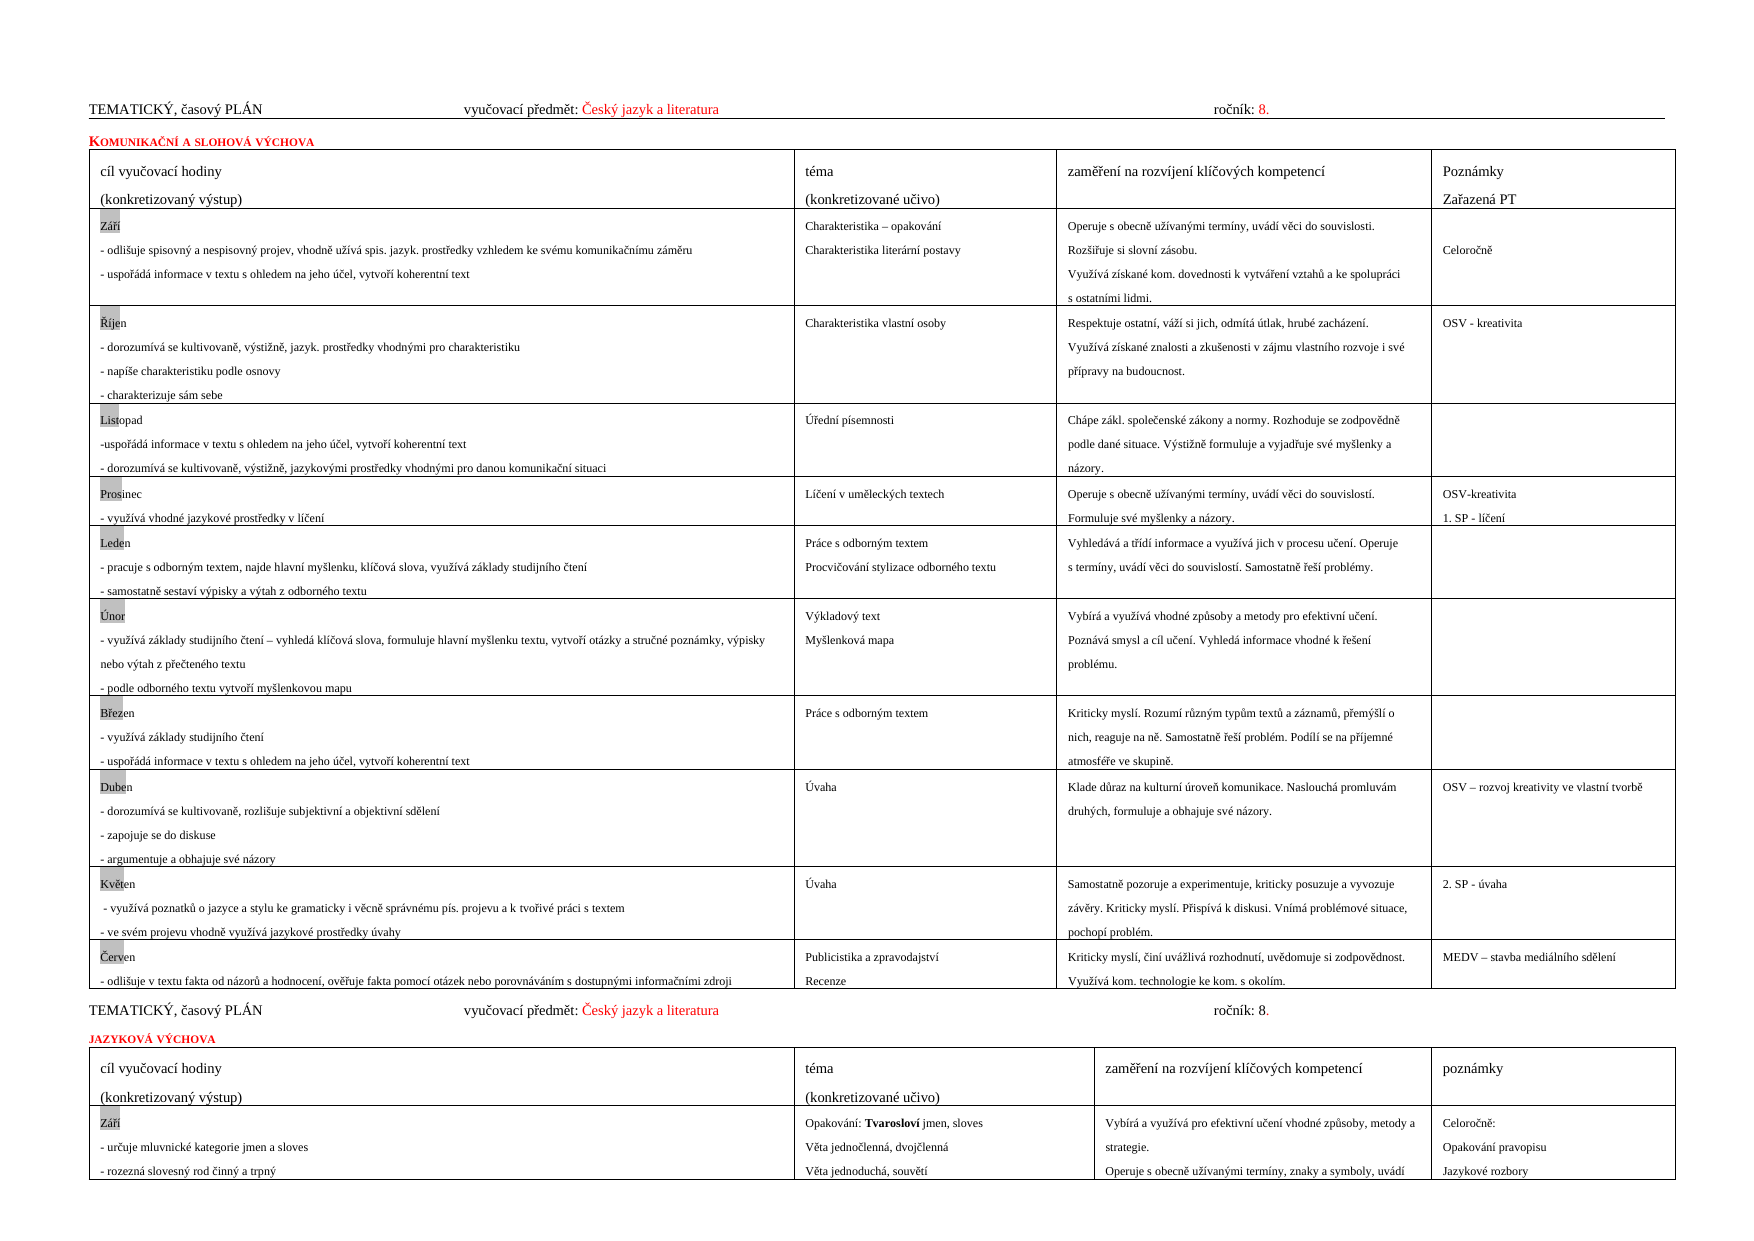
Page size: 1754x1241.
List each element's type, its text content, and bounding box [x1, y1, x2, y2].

table_header zaměření na rozvíjení klíčových kompetencí [1095, 1048, 1431, 1105]
table_header Poznámky Zařazená PT [1432, 150, 1675, 208]
table_cell Leden - pracuje s odborným textem, najde hlavní myšlenku, klíčová slova, využívá základy studijního čtení - samostatně sestaví výpisky a výtah z odborného textu [90, 526, 794, 598]
table_cell Listopad -uspořádá informace v textu s ohledem na jeho účel, vytvoří koherentní text - dorozumívá se kultivovaně, výstižně, jazykovými prostředky vhodnými pro danou komunikační situaci [90, 404, 794, 476]
table_cell Vyhledává a třídí informace a využívá jich v procesu učení. Operuje s termíny, uvádí věci do souvislostí. Samostatně řeší problémy. [1057, 526, 1431, 598]
table_cell Říjen - dorozumívá se kultivovaně, výstižně, jazyk. prostředky vhodnými pro charakteristiku - napíše charakteristiku podle osnovy - charakterizuje sám sebe [90, 306, 794, 402]
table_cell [1095, 1106, 1431, 1178]
text TEMATICKÝ, časový PLÁN vyučovací předmět: Český jazyk a literatura ročník: 8. [88, 989, 1665, 1018]
table_header zaměření na rozvíjení klíčových kompetencí [1057, 150, 1431, 208]
table_cell Duben - dorozumívá se kultivovaně, rozlišuje subjektivní a objektivní sdělení - zapojuje se do diskuse - argumentuje a obhajuje své názory [90, 770, 794, 866]
table_cell Kriticky myslí. Rozumí různým typům textů a záznamů, přemýšlí o nich, reaguje na ně. Samostatně řeší problém. Podílí se na příjemné atmosféře ve skupině. [1057, 696, 1431, 768]
table_cell Charakteristika – opakování Charakteristika literární postavy [795, 209, 1056, 305]
table_cell Prosinec - využívá vhodné jazykové prostředky v líčení [90, 477, 794, 525]
table_cell Červen - odlišuje v textu fakta od názorů a hodnocení, ověřuje fakta pomocí otázek nebo porovnáváním s dostupnými informačními zdroji [90, 940, 794, 988]
table_cell Květen - využívá poznatků o jazyce a stylu ke gramaticky i věcně správnému pís. projevu a k tvořivé práci s textem - ve svém projevu vhodně využívá jazykové prostředky úvahy [90, 867, 794, 939]
table_cell Respektuje ostatní, váží si jich, odmítá útlak, hrubé zacházení. Využívá získané znalosti a zkušenosti v zájmu vlastního rozvoje i své přípravy na budoucnost. [1057, 306, 1431, 402]
table_cell [1432, 599, 1675, 695]
table_cell Úřední písemnosti [795, 404, 1056, 476]
table_cell Práce s odborným textem Procvičování stylizace odborného textu [795, 526, 1056, 598]
table_cell Publicistika a zpravodajství Recenze [795, 940, 1056, 988]
text Komunikační a slohová výchova [88, 119, 1665, 149]
table_cell [1432, 404, 1675, 476]
table_header cíl vyučovací hodiny (konkretizovaný výstup) [90, 150, 794, 208]
table_cell Kriticky myslí, činí uvážlivá rozhodnutí, uvědomuje si zodpovědnost. Využívá kom. technologie ke kom. s okolím. [1057, 940, 1431, 988]
table_cell OSV-kreativita 1. SP - líčení [1432, 477, 1675, 525]
table_cell Výkladový text Myšlenková mapa [795, 599, 1056, 695]
table_cell Klade důraz na kulturní úroveň komunikace. Naslouchá promluvám druhých, formuluje a obhajuje své názory. [1057, 770, 1431, 866]
text TEMATICKÝ, časový PLÁN vyučovací předmět: Český jazyk a literatura ročník: 8. [88, 89, 1665, 117]
table_cell Září - odlišuje spisovný a nespisovný projev, vhodně užívá spis. jazyk. prostředky vzhledem ke svému komunikačnímu záměru - uspořádá informace v textu s ohledem na jeho účel, vytvoří koherentní text [90, 209, 794, 305]
table_cell OSV – rozvoj kreativity ve vlastní tvorbě [1432, 770, 1675, 866]
table_cell Únor - využívá základy studijního čtení – vyhledá klíčová slova, formuluje hlavní myšlenku textu, vytvoří otázky a stručné poznámky, výpisky nebo výtah z přečteného textu - podle odborného textu vytvoří myšlenkovou mapu [90, 599, 794, 695]
table_cell Samostatně pozoruje a experimentuje, kriticky posuzuje a vyvozuje závěry. Kriticky myslí. Přispívá k diskusi. Vnímá problémové situace, pochopí problém. [1057, 867, 1431, 939]
table_cell Práce s odborným textem [795, 696, 1056, 768]
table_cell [1432, 1106, 1675, 1178]
table_cell OSV - kreativita [1432, 306, 1675, 402]
table_cell Úvaha [795, 770, 1056, 866]
table_cell [1432, 526, 1675, 598]
table_cell Březen - využívá základy studijního čtení - uspořádá informace v textu s ohledem na jeho účel, vytvoří koherentní text [90, 696, 794, 768]
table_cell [90, 1106, 794, 1178]
table_cell Operuje s obecně užívanými termíny, uvádí věci do souvislosti. Rozšiřuje si slovní zásobu. Využívá získané kom. dovednosti k vytváření vztahů a ke spolupráci s ostatními lidmi. [1057, 209, 1431, 305]
table_header téma (konkretizované učivo) [795, 150, 1056, 208]
table_cell Operuje s obecně užívanými termíny, uvádí věci do souvislostí. Formuluje své myšlenky a názory. [1057, 477, 1431, 525]
table_cell Vybírá a využívá vhodné způsoby a metody pro efektivní učení. Poznává smysl a cíl učení. Vyhledá informace vhodné k řešení problému. [1057, 599, 1431, 695]
table_cell Líčení v uměleckých textech [795, 477, 1056, 525]
table_cell Celoročně [1432, 209, 1675, 305]
table_cell [1432, 696, 1675, 768]
table_cell 2. SP - úvaha [1432, 867, 1675, 939]
table_cell Chápe zákl. společenské zákony a normy. Rozhoduje se zodpovědně podle dané situace. Výstižně formuluje a vyjadřuje své myšlenky a názory. [1057, 404, 1431, 476]
table_cell Úvaha [795, 867, 1056, 939]
text jazyková výchova [88, 1018, 1665, 1047]
table_cell Charakteristika vlastní osoby [795, 306, 1056, 402]
table_header cíl vyučovací hodiny (konkretizovaný výstup) [90, 1048, 794, 1105]
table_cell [795, 1106, 1094, 1178]
table_cell MEDV – stavba mediálního sdělení [1432, 940, 1675, 988]
table_header téma (konkretizované učivo) [795, 1048, 1094, 1105]
table_header poznámky [1432, 1048, 1675, 1105]
